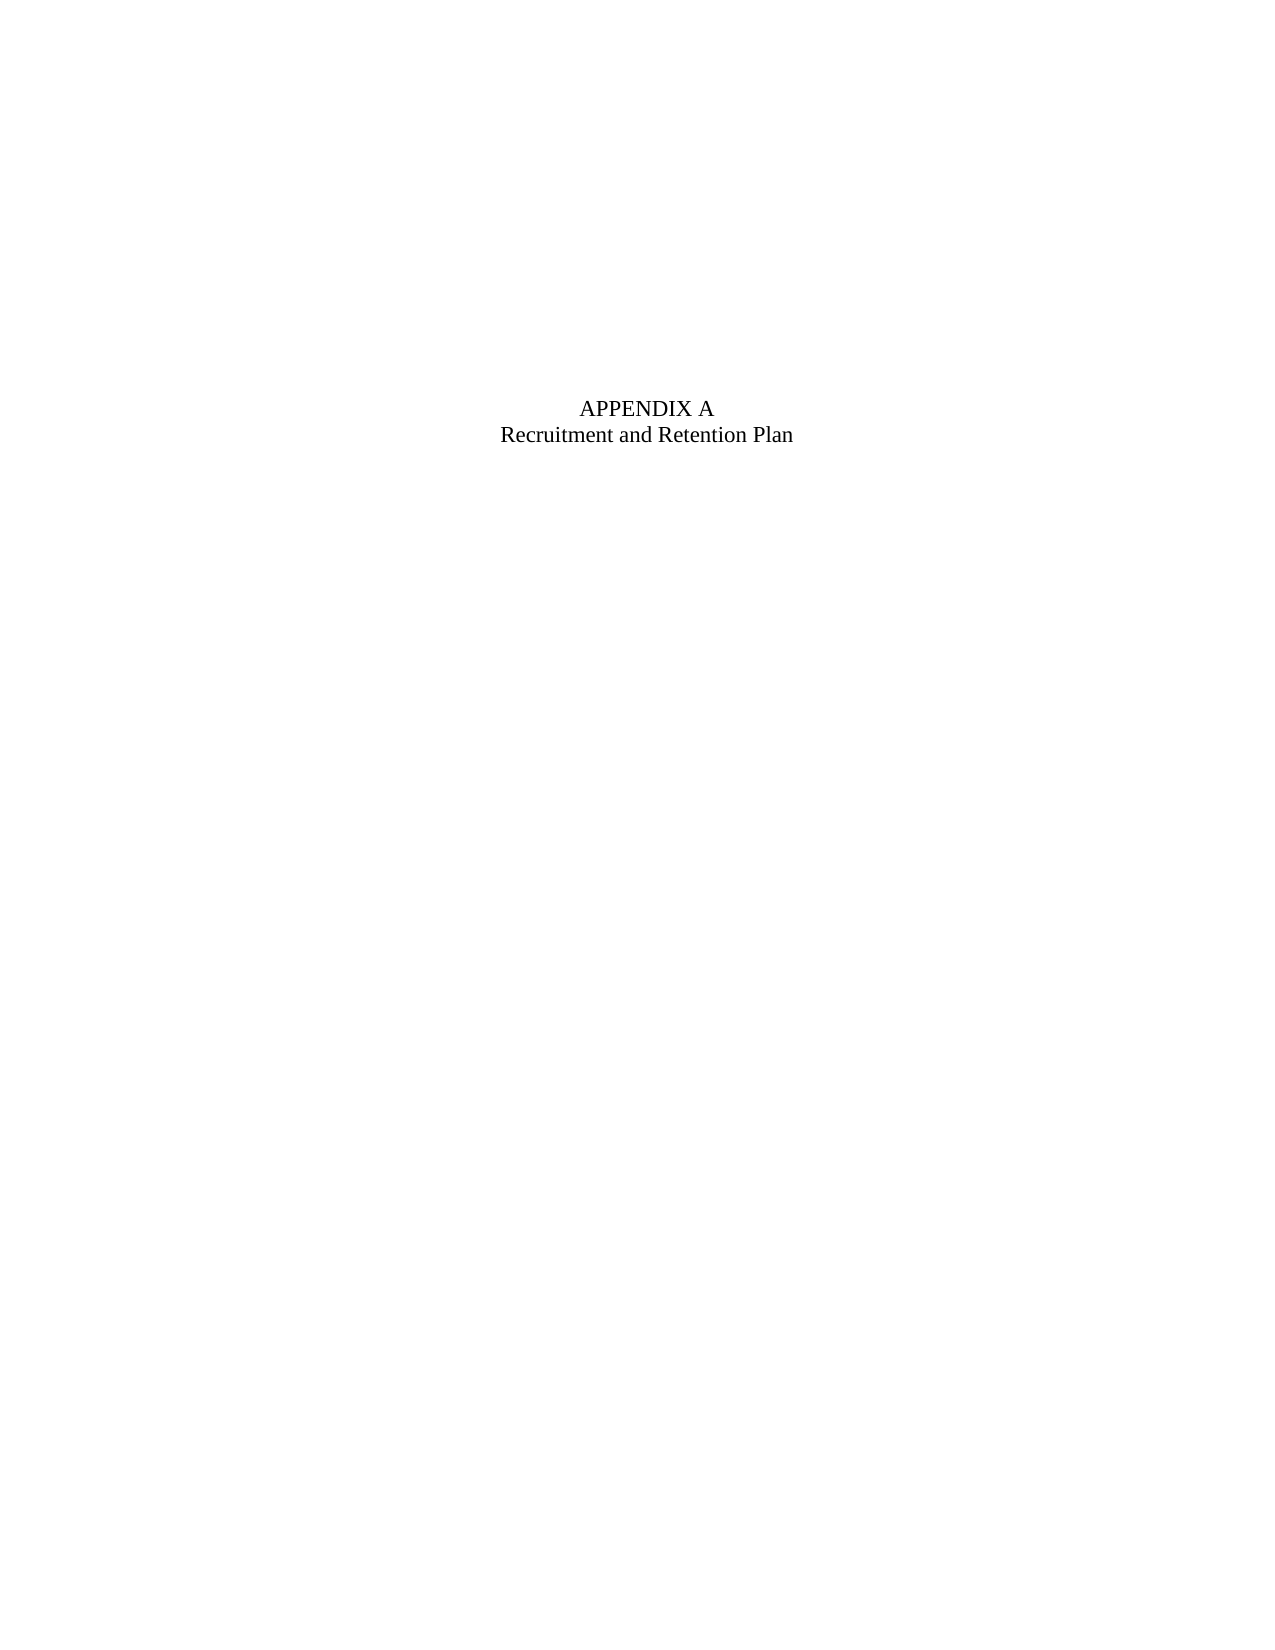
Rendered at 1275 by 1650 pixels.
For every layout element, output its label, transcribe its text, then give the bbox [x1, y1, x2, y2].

text APPENDIX A [150, 395, 1144, 421]
text Recruitment and Retention Plan [150, 421, 1144, 448]
